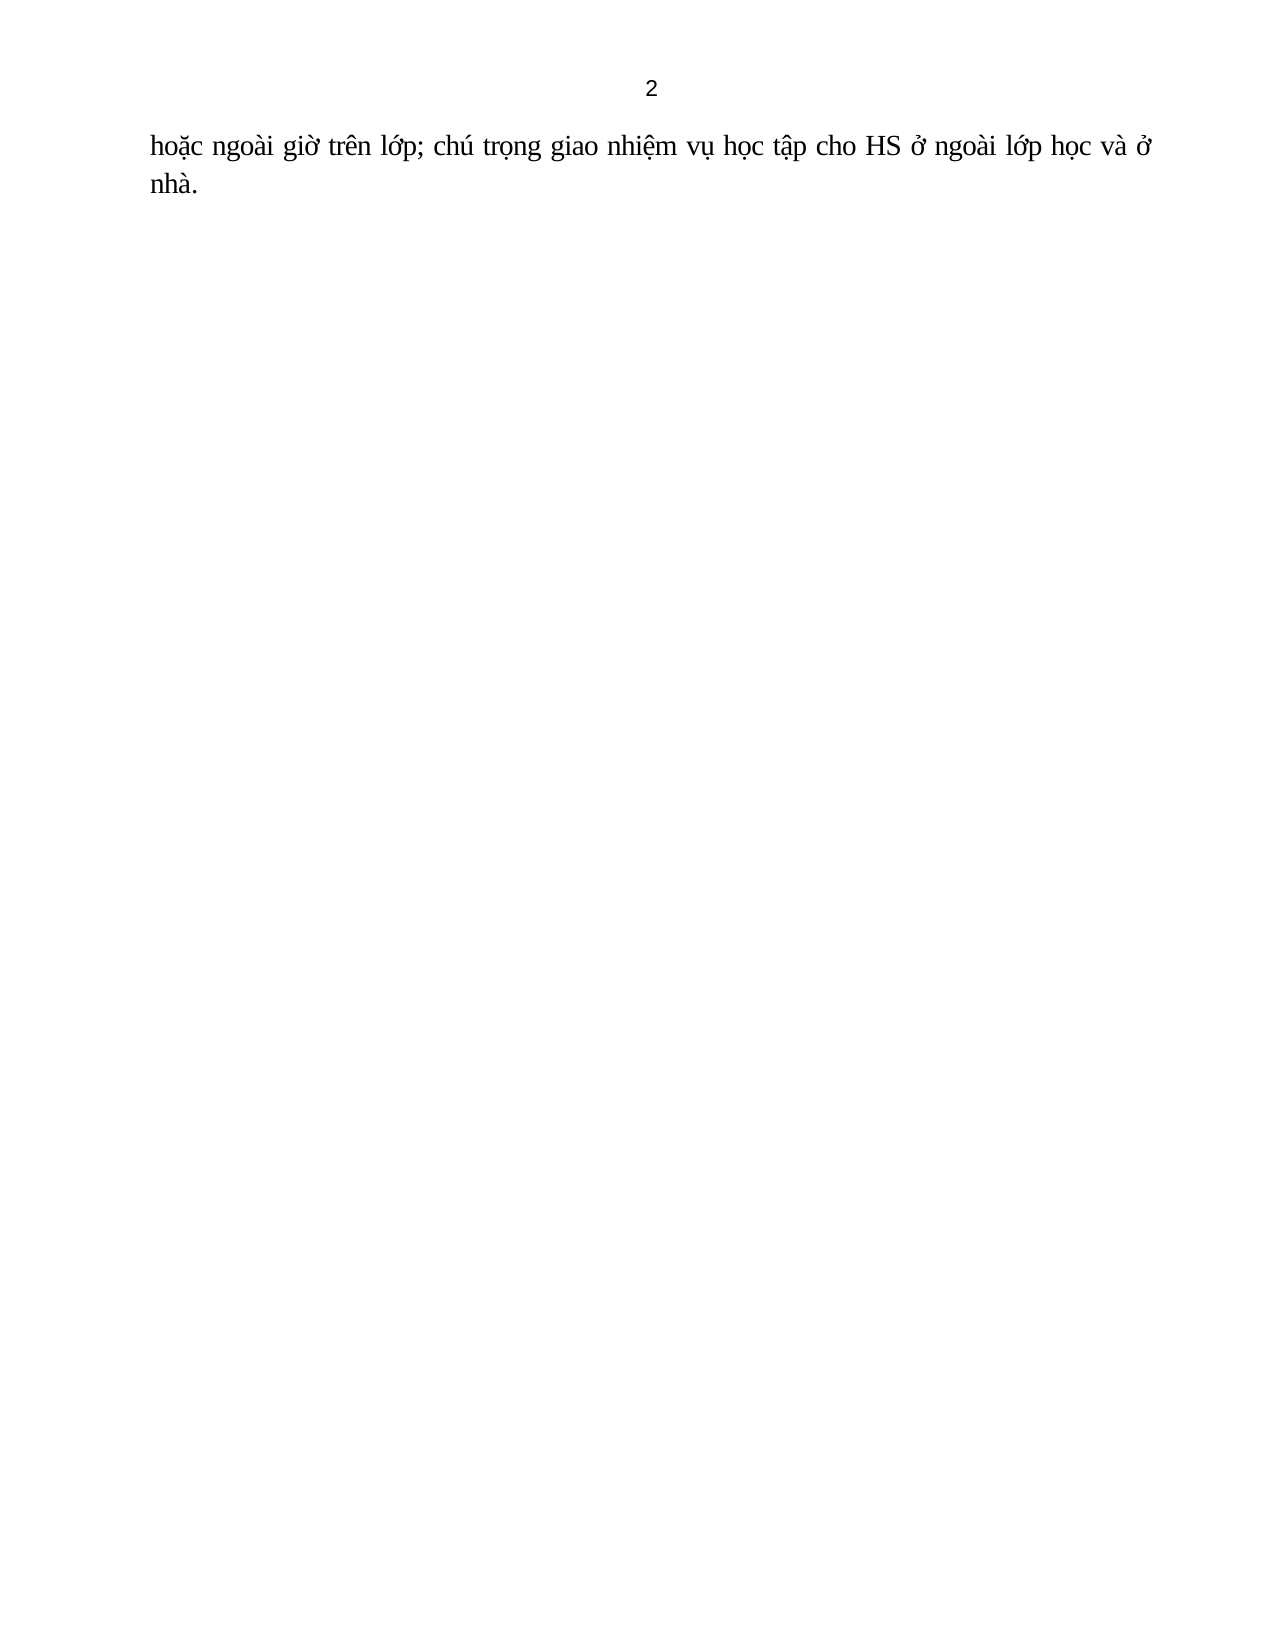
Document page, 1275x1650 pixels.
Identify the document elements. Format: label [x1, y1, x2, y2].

text [150, 128, 1153, 200]
